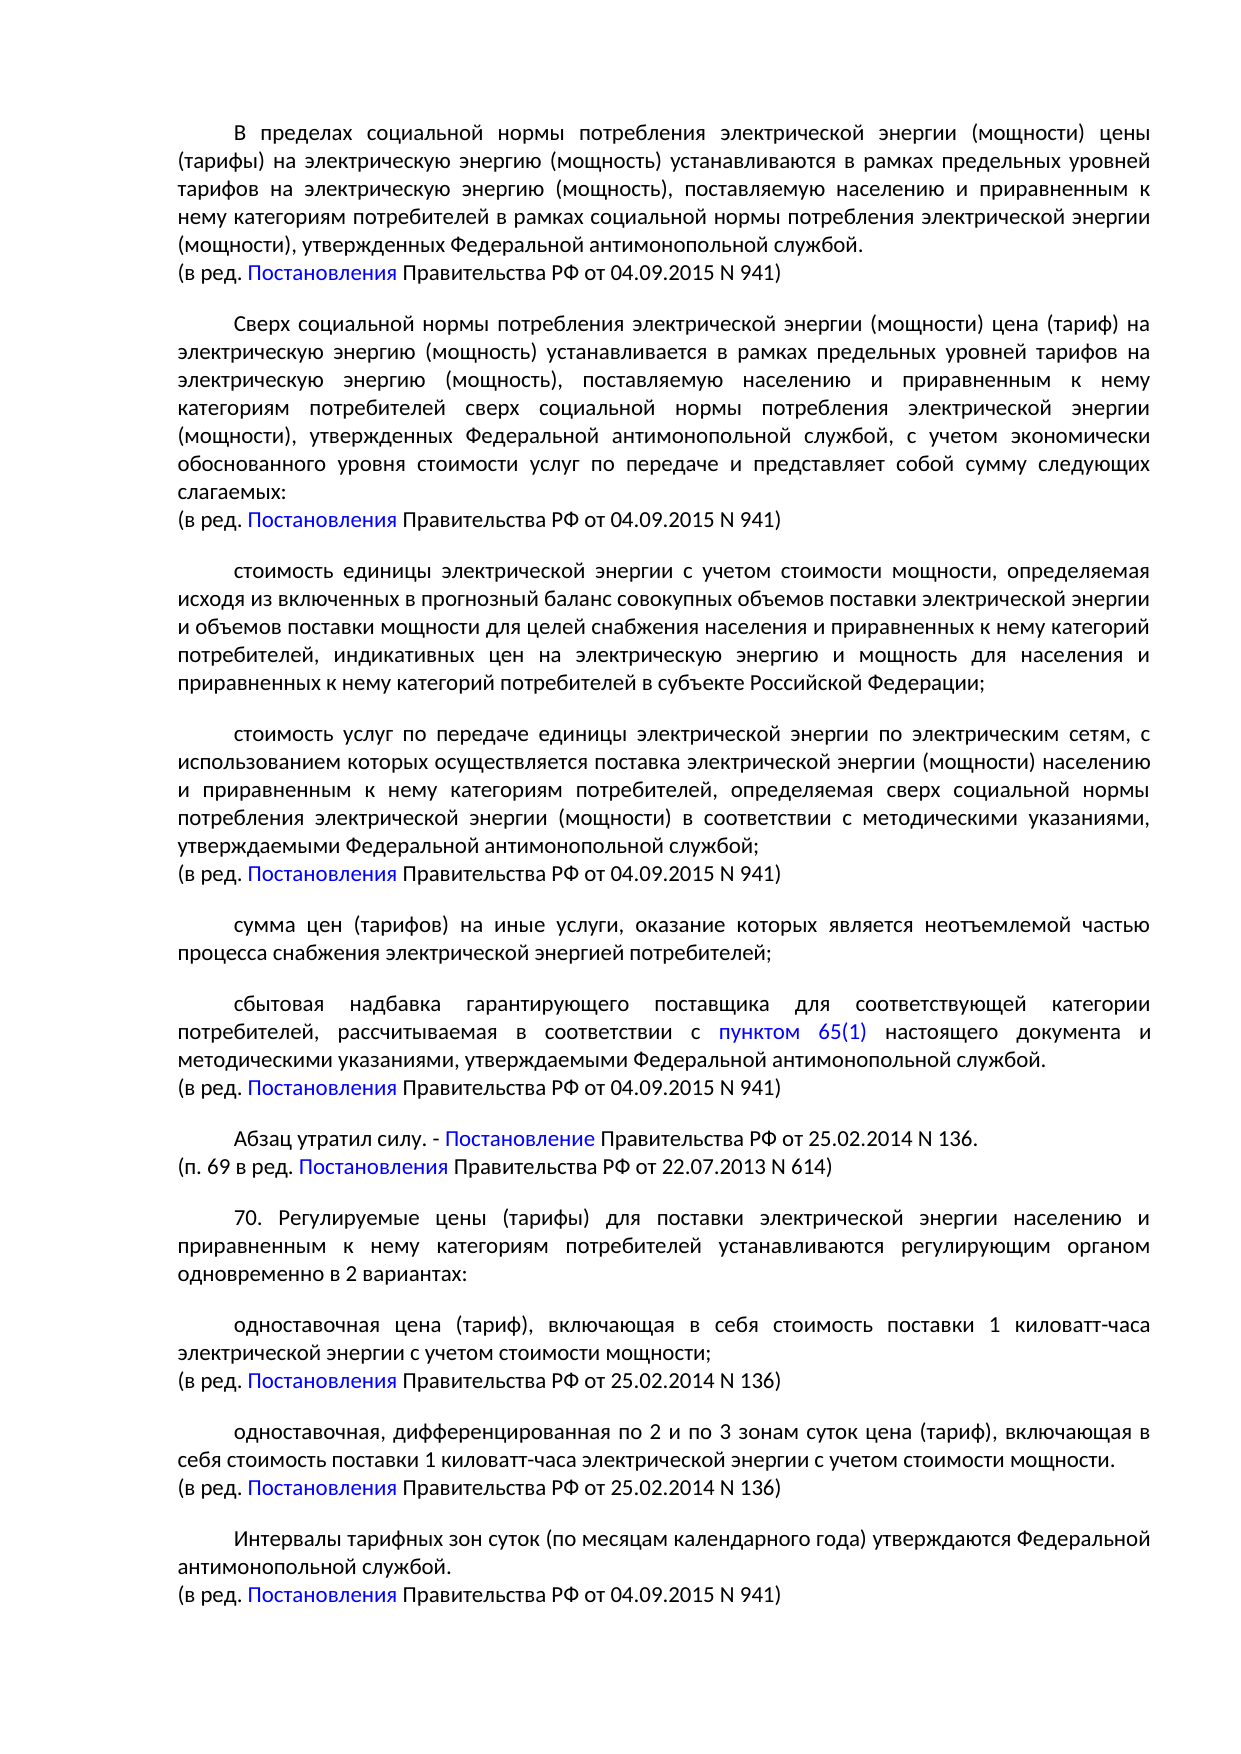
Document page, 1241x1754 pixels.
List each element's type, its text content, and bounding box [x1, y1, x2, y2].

text стоимость услуг по передаче единицы электрической энергии по электрическим сетям, с использованием которых осуществляется поставка электрической энергии (мощности) населению и приравненным к нему категориям потребителей, определяемая сверх социальной нормы потребления электрической энергии (мощности) в соответствии с методическими указаниями, утверждаемыми Федеральной антимонопольной службой; [177, 719, 1152, 859]
text сумма цен (тарифов) на иные услуги, оказание которых является неотъемлемой частью процесса снабжения электрической энергией потребителей; [177, 910, 1152, 966]
text (в ред. Постановления Правительства РФ от 04.09.2015 N 941) [177, 258, 1152, 286]
text одноставочная цена (тариф), включающая в себя стоимость поставки 1 киловатт-часа электрической энергии с учетом стоимости мощности; [177, 1310, 1152, 1366]
text В пределах социальной нормы потребления электрической энергии (мощности) цены (тарифы) на электрическую энергию (мощность) устанавливаются в рамках предельных уровней тарифов на электрическую энергию (мощность), поставляемую населению и приравненным к нему категориям потребителей в рамках социальной нормы потребления электрической энергии (мощности), утвержденных Федеральной антимонопольной службой. [177, 118, 1152, 258]
text (в ред. Постановления Правительства РФ от 04.09.2015 N 941) [177, 505, 1152, 533]
text (в ред. Постановления Правительства РФ от 25.02.2014 N 136) [177, 1366, 1152, 1394]
text одноставочная, дифференцированная по 2 и по 3 зонам суток цена (тариф), включающая в себя стоимость поставки 1 киловатт-часа электрической энергии с учетом стоимости мощности. [177, 1417, 1152, 1473]
text 70. Регулируемые цены (тарифы) для поставки электрической энергии населению и приравненным к нему категориям потребителей устанавливаются регулирующим органом одновременно в 2 вариантах: [177, 1203, 1152, 1287]
text (в ред. Постановления Правительства РФ от 04.09.2015 N 941) [177, 859, 1152, 887]
text (в ред. Постановления Правительства РФ от 04.09.2015 N 941) [177, 1073, 1152, 1101]
text Сверх социальной нормы потребления электрической энергии (мощности) цена (тариф) на электрическую энергию (мощность) устанавливается в рамках предельных уровней тарифов на электрическую энергию (мощность), поставляемую населению и приравненным к нему категориям потребителей сверх социальной нормы потребления электрической энергии (мощности), утвержденных Федеральной антимонопольной службой, с учетом экономически обоснованного уровня стоимости услуг по передаче и представляет собой сумму следующих слагаемых: [177, 309, 1152, 505]
text Интервалы тарифных зон суток (по месяцам календарного года) утверждаются Федеральной антимонопольной службой. [177, 1524, 1152, 1580]
text стоимость единицы электрической энергии с учетом стоимости мощности, определяемая исходя из включенных в прогнозный баланс совокупных объемов поставки электрической энергии и объемов поставки мощности для целей снабжения населения и приравненных к нему категорий потребителей, индикативных цен на электрическую энергию и мощность для населения и приравненных к нему категорий потребителей в субъекте Российской Федерации; [177, 556, 1152, 696]
text Абзац утратил силу. - Постановление Правительства РФ от 25.02.2014 N 136. [177, 1124, 1152, 1152]
text (п. 69 в ред. Постановления Правительства РФ от 22.07.2013 N 614) [177, 1152, 1152, 1180]
text (в ред. Постановления Правительства РФ от 25.02.2014 N 136) [177, 1473, 1152, 1501]
text сбытовая надбавка гарантирующего поставщика для соответствующей категории потребителей, рассчитываемая в соответствии с пунктом 65(1) настоящего документа и методическими указаниями, утверждаемыми Федеральной антимонопольной службой. [177, 989, 1152, 1073]
text (в ред. Постановления Правительства РФ от 04.09.2015 N 941) [177, 1580, 1152, 1608]
